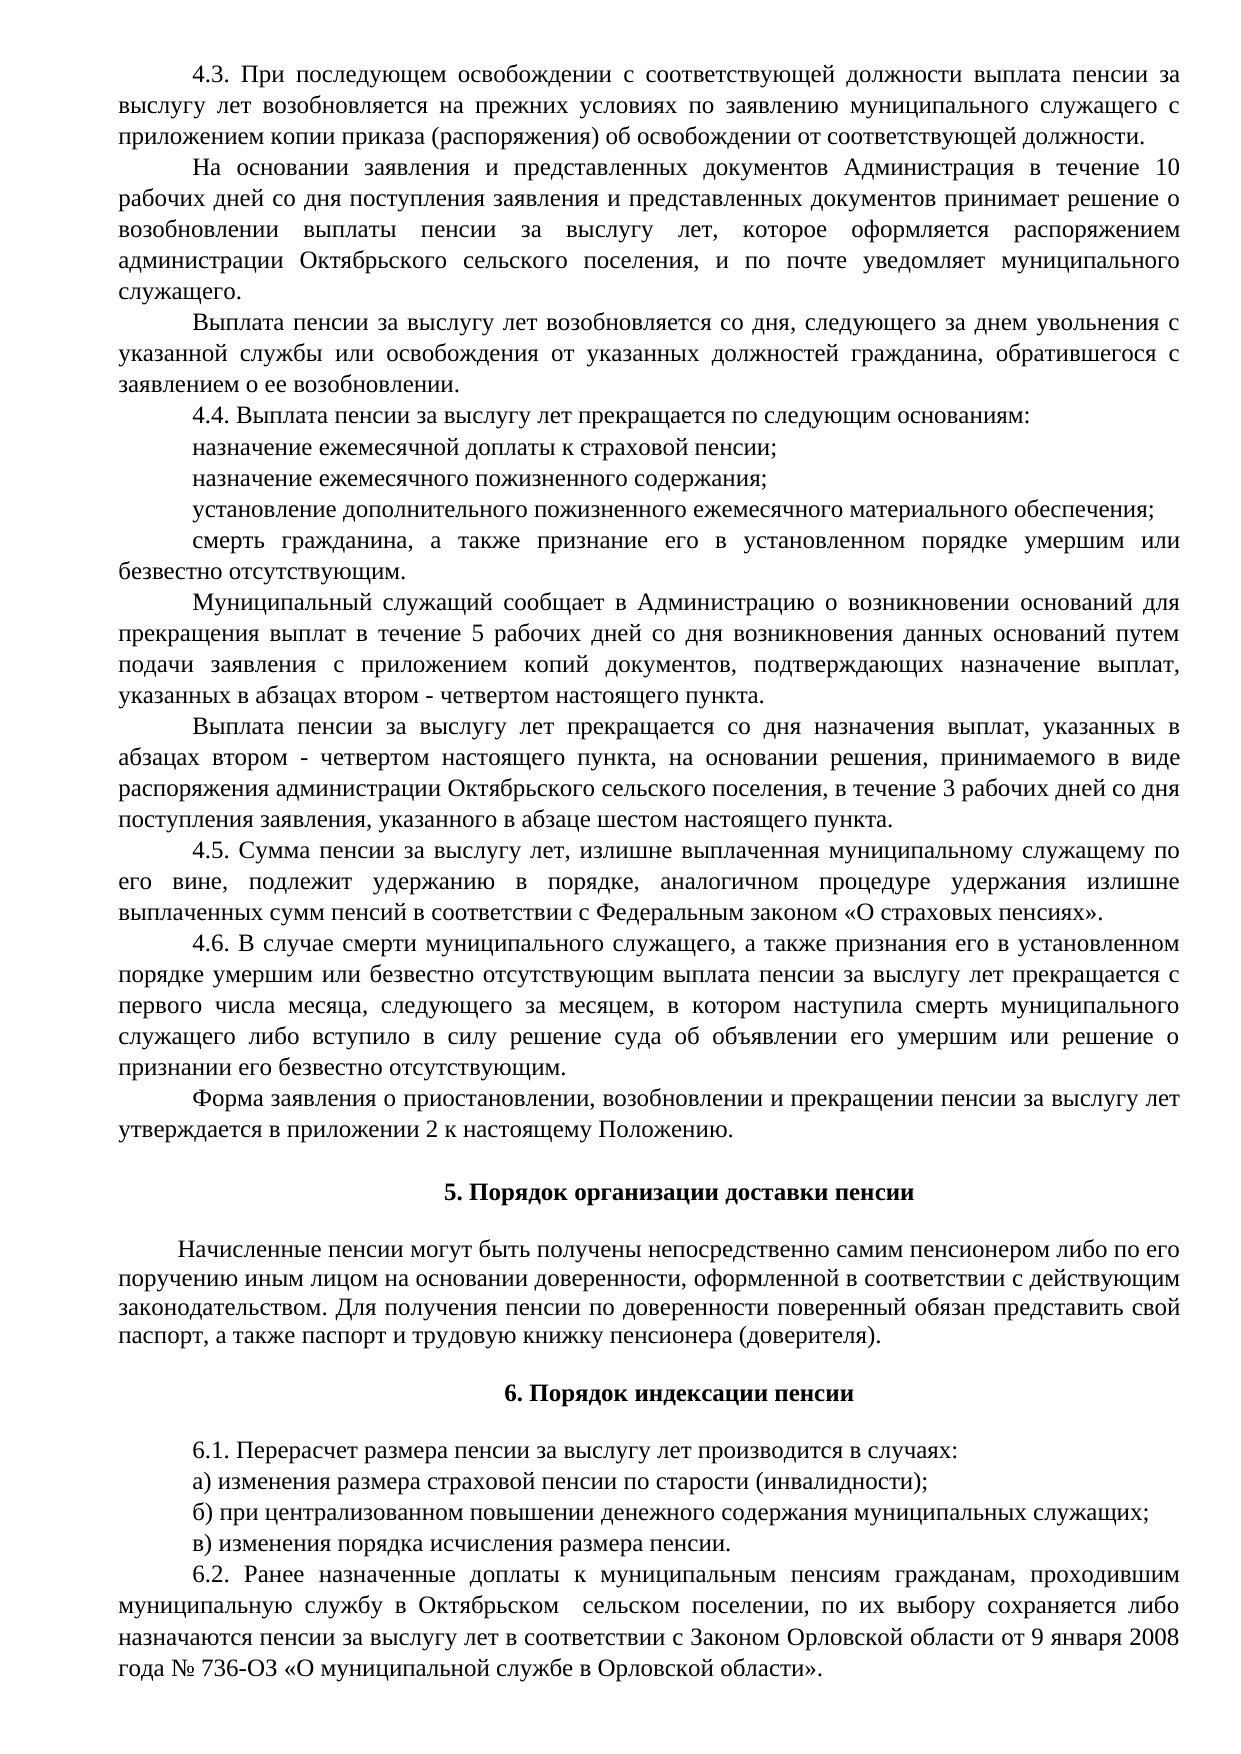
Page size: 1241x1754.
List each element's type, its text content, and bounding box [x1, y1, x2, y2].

text а) изменения размера страховой пенсии по старости (инвалидности); [118, 1466, 1181, 1495]
text 4.3. При последующем освобождении с соответствующей должности выплата пенсии за выслугу лет возобновляется на прежних условиях по заявлению муниципального служащего с приложением копии приказа (распоряжения) об освобождении от соответствующей должности. [118, 59, 1181, 150]
text Муниципальный служащий сообщает в Администрацию о возникновении оснований для прекращения выплат в течение 5 рабочих дней со дня возникновения данных оснований путем подачи заявления с приложением копий документов, подтверждающих назначение выплат, указанных в абзацах втором - четвертом настоящего пункта. [118, 587, 1181, 709]
text смерть гражданина, а также признание его в установленном порядке умершим или безвестно отсутствующим. [118, 525, 1181, 584]
text назначение ежемесячной доплаты к страховой пенсии; [118, 432, 1181, 460]
text Выплата пенсии за выслугу лет возобновляется со дня, следующего за днем увольнения с указанной службы или освобождения от указанных должностей гражданина, обратившегося с заявлением о ее возобновлении. [118, 307, 1181, 398]
text установление дополнительного пожизненного ежемесячного материального обеспечения; [118, 494, 1181, 522]
text Начисленные пенсии могут быть получены непосредственно самим пенсионером либо по его поручению иным лицом на основании доверенности, оформленной в соответствии с действующим законодательством. Для получения пенсии по доверенности поверенный обязан представить свой паспорт, а также паспорт и трудовую книжку пенсионера (доверителя). [118, 1234, 1181, 1349]
text назначение ежемесячного пожизненного содержания; [118, 463, 1181, 491]
text 4.4. Выплата пенсии за выслугу лет прекращается по следующим основаниям: [118, 401, 1181, 429]
text 6. Порядок индексации пенсии [118, 1378, 1181, 1407]
text 6.1. Перерасчет размера пенсии за выслугу лет производится в случаях: [118, 1435, 1181, 1464]
text 5. Порядок организации доставки пенсии [118, 1177, 1181, 1205]
text 4.6. В случае смерти муниципального служащего, а также признания его в установленном порядке умершим или безвестно отсутствующим выплата пенсии за выслугу лет прекращается с первого числа месяца, следующего за месяцем, в котором наступила смерть муниципального служащего либо вступило в силу решение суда об объявлении его умершим или решение о признании его безвестно отсутствующим. [118, 928, 1181, 1081]
text Форма заявления о приостановлении, возобновлении и прекращении пенсии за выслугу лет утверждается в приложении 2 к настоящему Положению. [118, 1083, 1181, 1143]
text 6.2. Ранее назначенные доплаты к муниципальным пенсиям гражданам, проходившим муниципальную службу в Октябрьском сельском поселении, по их выбору сохраняется либо назначаются пенсии за выслугу лет в соответствии с Законом Орловской области от 9 января 2008 года № 736-ОЗ «О муниципальной службе в Орловской области». [118, 1559, 1181, 1681]
text б) при централизованном повышении денежного содержания муниципальных служащих; [118, 1497, 1181, 1526]
text Выплата пенсии за выслугу лет прекращается со дня назначения выплат, указанных в абзацах втором - четвертом настоящего пункта, на основании решения, принимаемого в виде распоряжения администрации Октябрьского сельского поселения, в течение 3 рабочих дней со дня поступления заявления, указанного в абзаце шестом настоящего пункта. [118, 711, 1181, 833]
text На основании заявления и представленных документов Администрация в течение 10 рабочих дней со дня поступления заявления и представленных документов принимает решение о возобновлении выплаты пенсии за выслугу лет, которое оформляется распоряжением администрации Октябрьского сельского поселения, и по почте уведомляет муниципального служащего. [118, 152, 1181, 305]
text 4.5. Сумма пенсии за выслугу лет, излишне выплаченная муниципальному служащему по его вине, подлежит удержанию в порядке, аналогичном процедуре удержания излишне выплаченных сумм пенсий в соответствии с Федеральным законом «О страховых пенсиях». [118, 835, 1181, 926]
text в) изменения порядка исчисления размера пенсии. [118, 1528, 1181, 1557]
